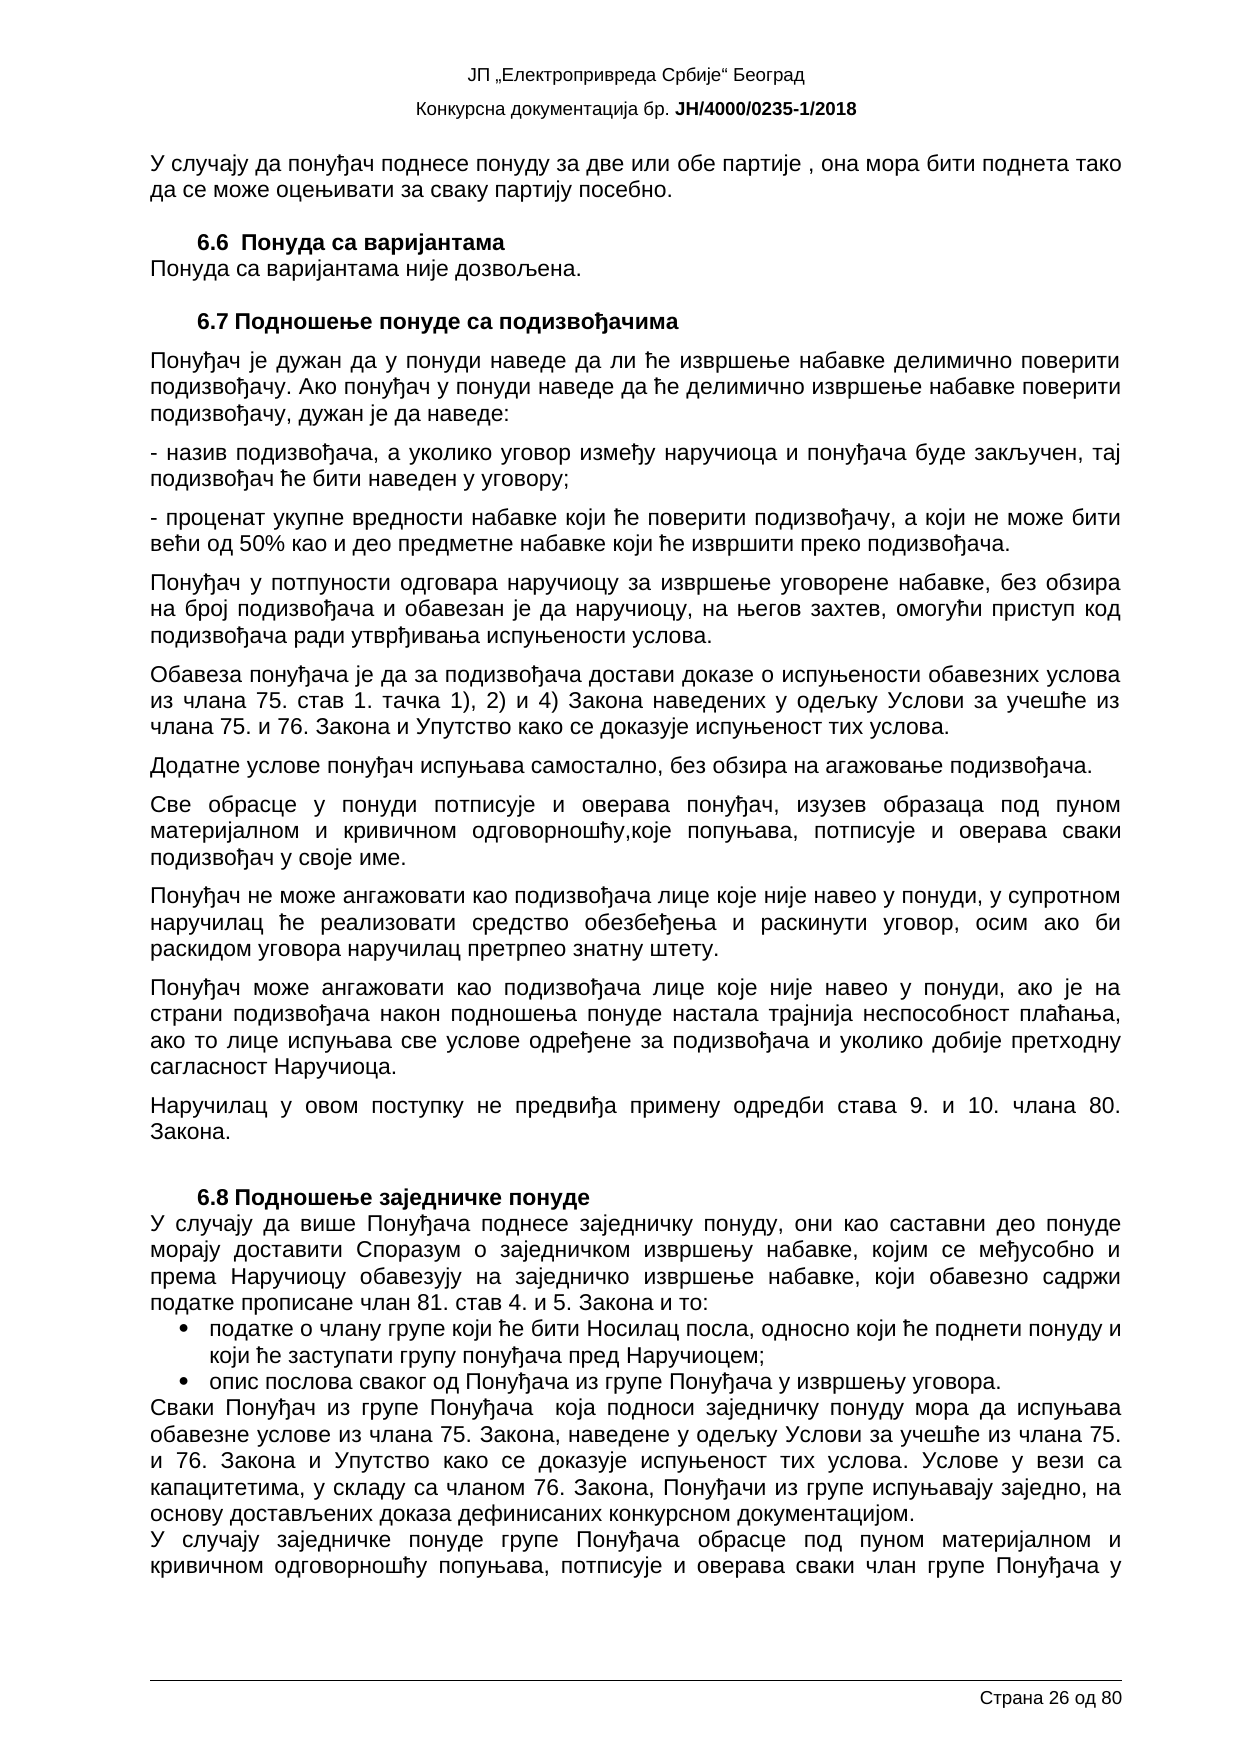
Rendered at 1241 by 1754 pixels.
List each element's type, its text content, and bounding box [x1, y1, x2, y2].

text У случају да више Понуђача поднесе заједничку понуду, они као саставни део понуде морају доставити Споразум о заједничком извршењу набавке, којим се међусобно и према Наручиоцу обавезују на заједничко извршење набавке, који обавезно садржи податке прописане члан 81. став 4. и 5. Закона и то: [150, 1210, 1122, 1315]
text Понуђач је дужан да у понуди наведе да ли ће извршење набавке делимично поверити подизвођачу. Ако понуђач у понуди наведе да ће делимично извршење набавке поверити подизвођачу, дужан је да наведе: [150, 347, 1122, 426]
text податке о члану групе који ће бити Носилац посла, односно који ће поднети понуду и који ће заступати групу понуђача пред Наручиоцем; [179, 1315, 1122, 1368]
text Обавеза понуђача је да за подизвођача достави доказе о испуњености обавезних услова из члана 75. став 1. тачка 1), 2) и 4) Закона наведених у одељку Услови за учешће из члана 75. и 76. Закона и Упутство како се доказује испуњеност тих услова. [150, 661, 1122, 739]
text Понуђач не може ангажовати као подизвођача лице које није навео у понуди, у супротном наручилац ће реализовати средство обезбеђења и раскинути уговор, осим ако би раскидом уговора наручилац претрпео знатну штету. [150, 882, 1122, 962]
text - назив подизвођача, а уколико уговор између наручиоца и понуђача буде закључен, тај подизвођач ће бити наведен у уговору; [150, 438, 1122, 491]
text Све обрасце у понуди потписује и оверава понуђач, изузев образаца под пуном материјалном и кривичном одговорношћу,које попуњава, потписује и оверава сваки подизвођач у своје име. [150, 791, 1122, 870]
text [150, 1526, 1122, 1579]
text У случају да понуђач поднесе понуду за две или обе партије , она мора бити поднета тако да се може оцењивати за сваку партију посебно. [150, 150, 1122, 203]
text опис послова сваког од Понуђача из групе Понуђача у извршењу уговора. [179, 1368, 1122, 1394]
text Понуђач у потпуности одговара наручиоцу за извршење уговорене набавке, без обзира на број подизвођача и обавезан је да наручиоцу, на његов захтев, омогући приступ код подизвођача ради утврђивања испуњености услова. [150, 569, 1122, 648]
text Понуда са варијантама није дозвољена. [150, 255, 1122, 282]
text Сваки Понуђач из групе Понуђача која подноси заједничку понуду мора да испуњава обавезне услове из члана 75. Закона, наведене у одељку Услови за учешће из члана 75. и 76. Закона и Упутство како се доказује испуњеност тих услова. Услове у вези са капацитетима, у складу са чланом 76. Закона, Понуђачи из групе испуњавају заједно, на основу достављених доказа дефинисаних конкурсном документацијом. [150, 1394, 1122, 1526]
text Понуђач може ангажовати као подизвођача лице које није навео у понуди, ако је на страни подизвођача након подношења понуде настала трајнија неспособност плаћања, ако то лице испуњава све услове одређене за подизвођача и уколико добије претходну сагласност Наручиоца. [150, 974, 1122, 1079]
list Подношење заједничке понуде [197, 1183, 1122, 1210]
list Понуда са варијантама [197, 229, 1122, 255]
text Наручилац у овом поступку не предвиђа примену одредби става 9. и 10. члана 80. Закона. [150, 1092, 1122, 1145]
text - проценат укупне вредности набавке који ће поверити подизвођачу, а који не може бити већи од 50% као и део предметне набавке који ће извршити преко подизвођача. [150, 504, 1122, 556]
list Подношење понуде са подизвођачима [197, 308, 1122, 334]
text Додатне услове понуђач испуњава самостално, без обзира на агажовање подизвођача. [150, 752, 1122, 778]
